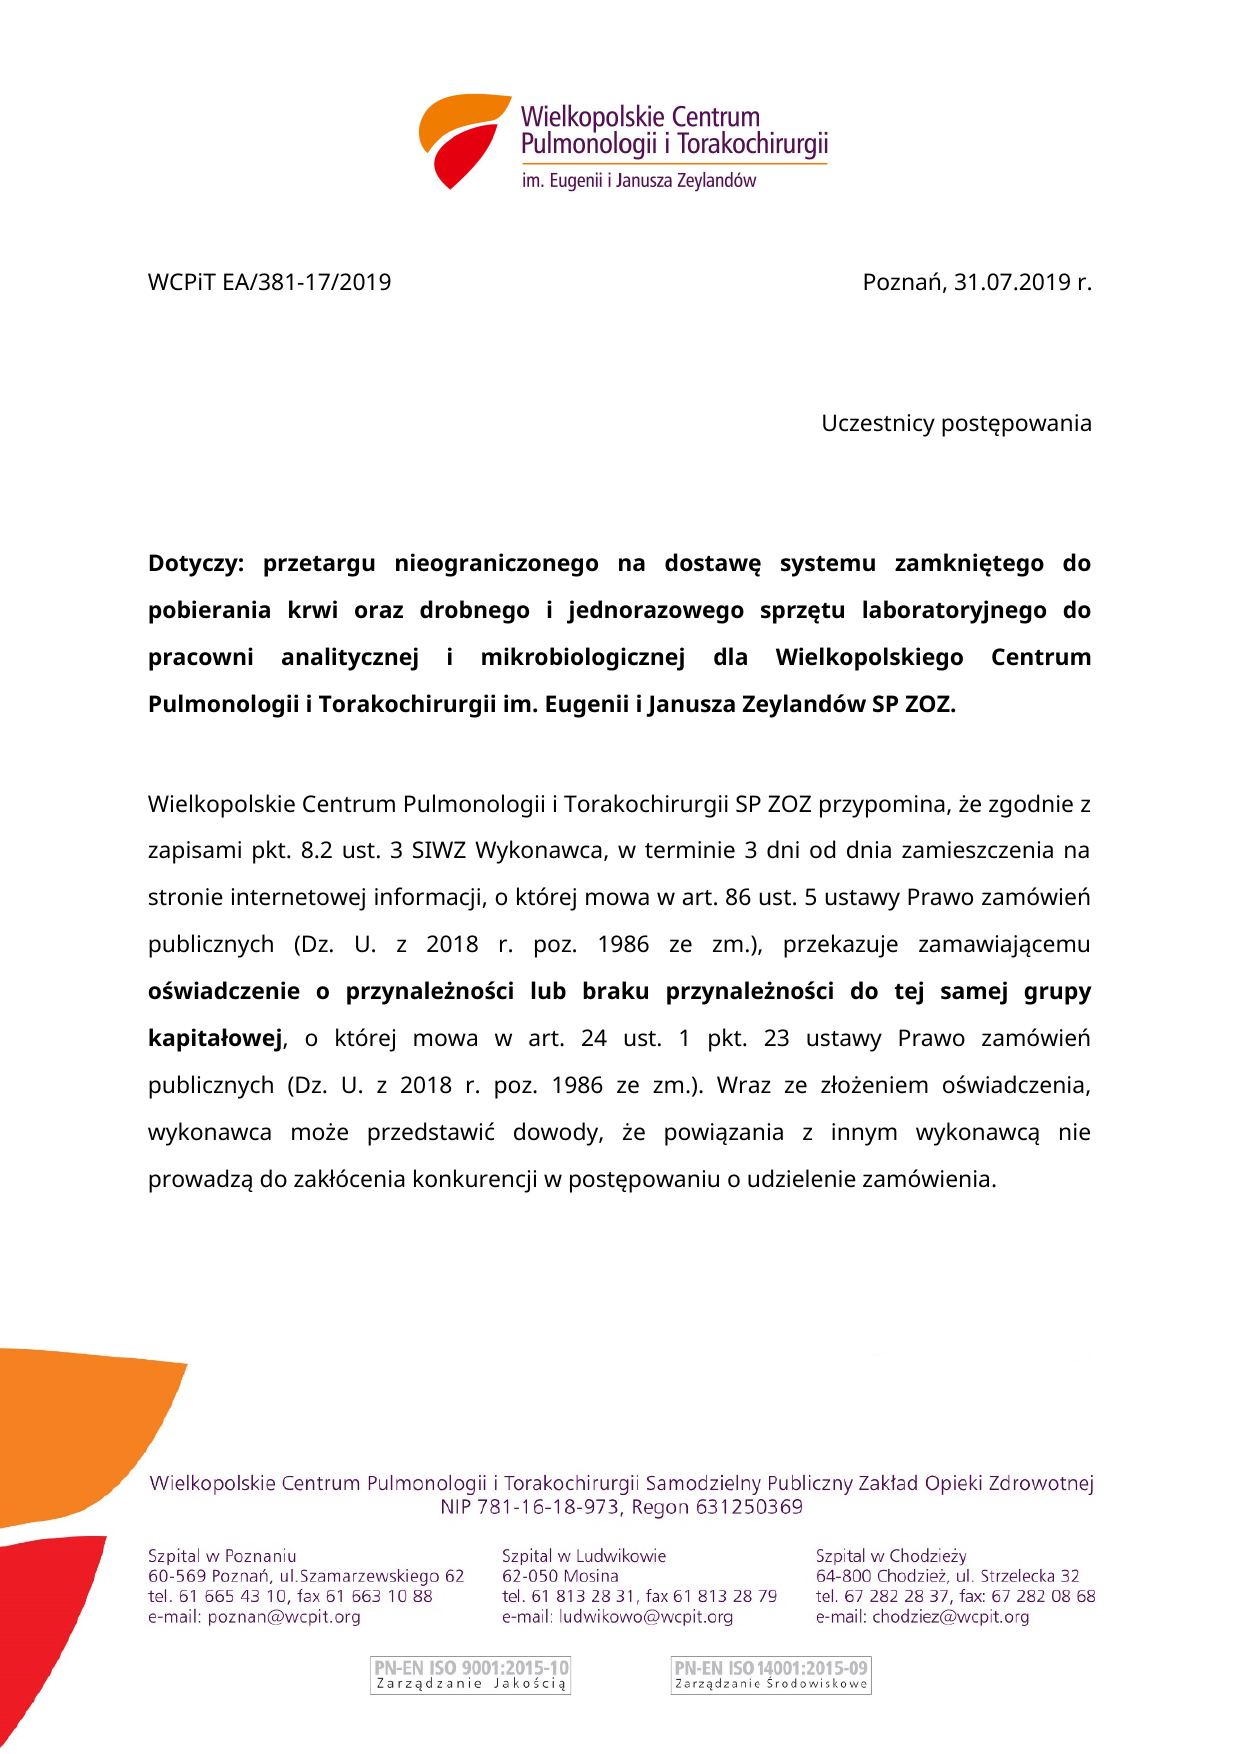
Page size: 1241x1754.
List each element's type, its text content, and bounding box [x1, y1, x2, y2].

text Wielkopolskie Centrum Pulmonologii i Torakochirurgii SP ZOZ przypomina, że zgodnie z zapisami pkt. 8.2 ust. 3 SIWZ Wykonawca, w terminie 3 dni od dnia zamieszczenia na stronie internetowej informacji, o której mowa w art. 86 ust. 5 ustawy Prawo zamówień publicznych (Dz. U. z 2018 r. poz. 1986 ze zm.), przekazuje zamawiającemu oświadczenie o przynależności lub braku przynależności do tej samej grupy kapitałowej, o której mowa w art. 24 ust. 1 pkt. 23 ustawy Prawo zamówień publicznych (Dz. U. z 2018 r. poz. 1986 ze zm.). Wraz ze złożeniem oświadczenia, wykonawca może przedstawić dowody, że powiązania z innym wykonawcą nie prowadzą do zakłócenia konkurencji w postępowaniu o udzielenie zamówienia. [148, 788, 1092, 1194]
text Uczestnicy postępowania [148, 406, 1092, 438]
text WCPiT EA/381-17/2019 Poznań, 31.07.2019 r. [148, 266, 1092, 297]
text Dotyczy: przetargu nieograniczonego na dostawę systemu zamkniętego do pobierania krwi oraz drobnego i jednorazowego sprzętu laboratoryjnego do pracowni analitycznej i mikrobiologicznej dla Wielkopolskiego Centrum Pulmonologii i Torakochirurgii im. Eugenii i Janusza Zeylandów SP ZOZ. [148, 547, 1092, 719]
picture [0, 1340, 1241, 1754]
picture [398, 0, 842, 207]
